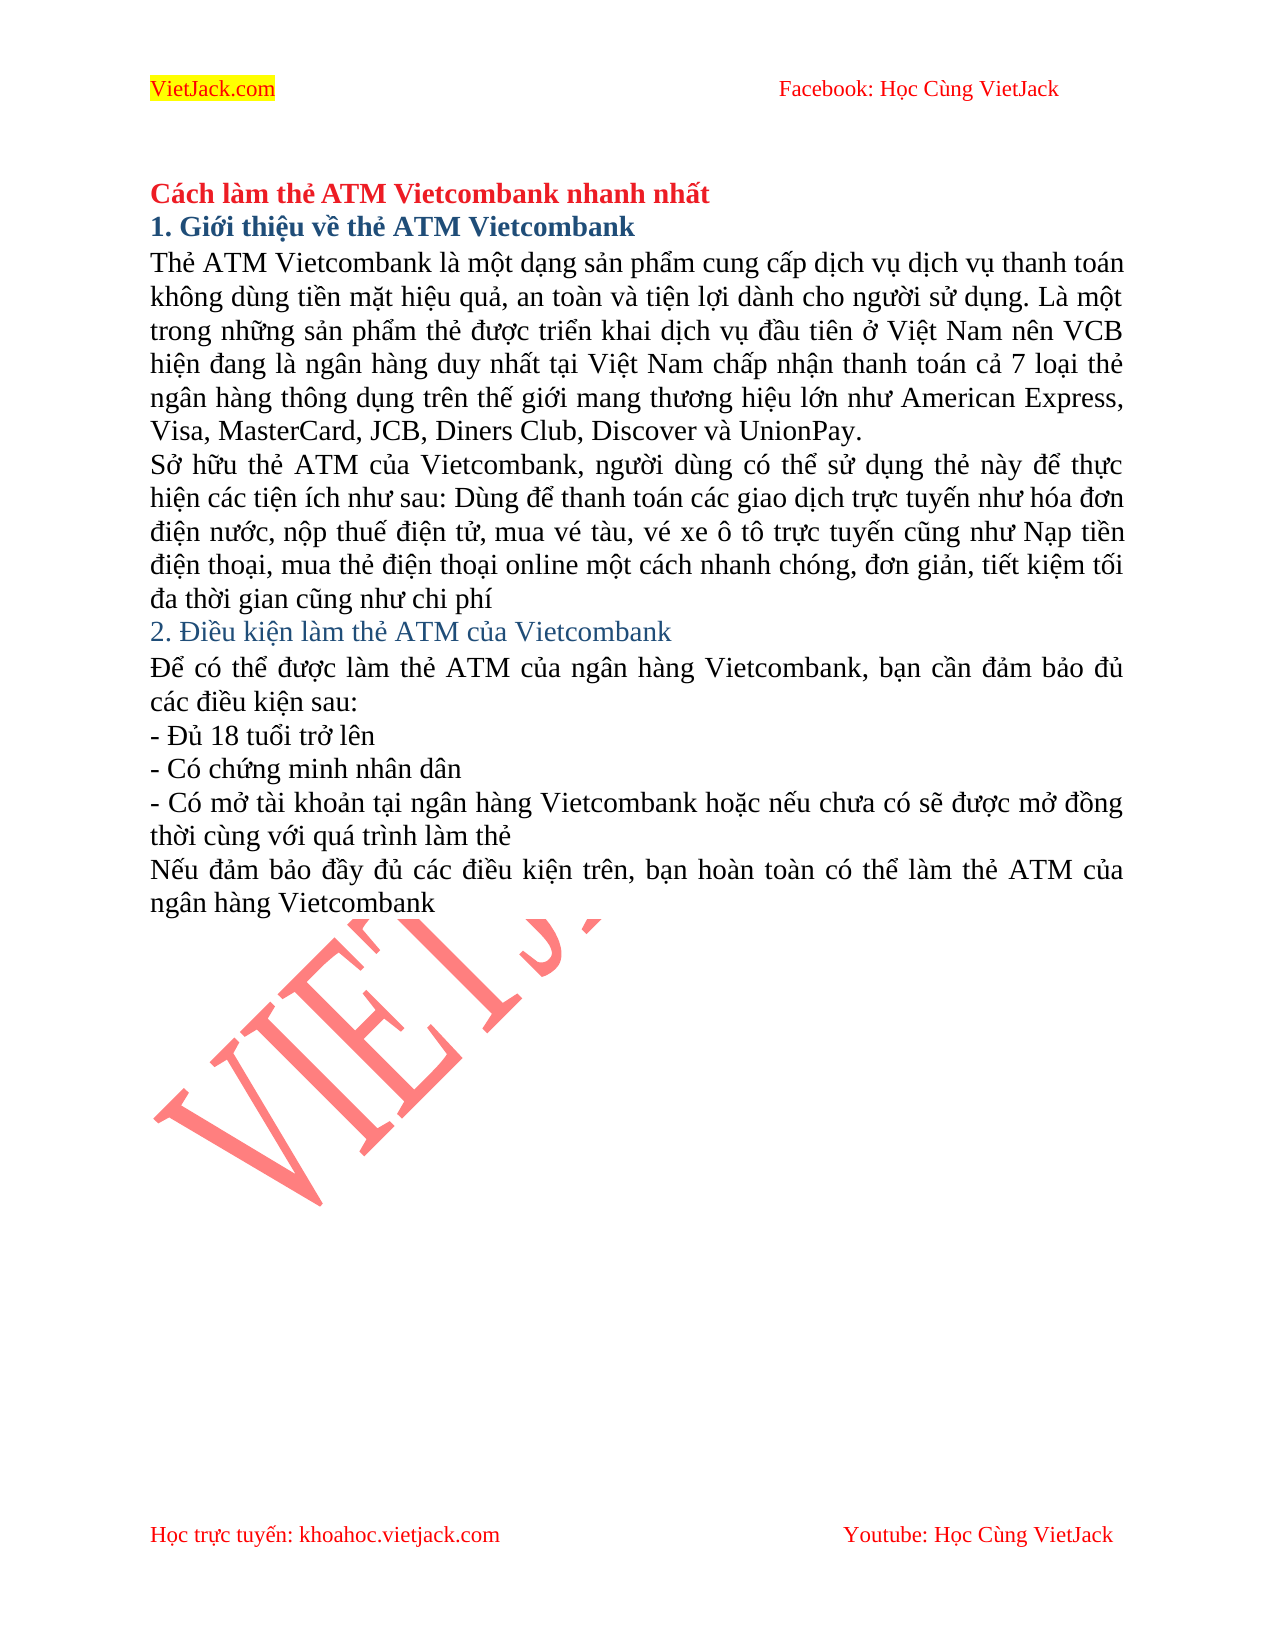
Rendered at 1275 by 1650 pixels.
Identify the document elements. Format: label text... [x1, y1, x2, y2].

text Cách làm thẻ ATM Vietcombank nhanh nhất [150, 150, 1125, 209]
subtitle 2. Điều kiện làm thẻ ATM của Vietcombank [150, 614, 1125, 648]
text Sở hữu thẻ ATM của Vietcombank, người dùng có thể sử dụng thẻ này để thực hiện các tiện ích như sau: Dùng để thanh toán các giao dịch trực tuyến như hóa đơn điện nước, nộp thuế điện tử, mua vé tàu, vé xe ô tô trực tuyến cũng như Nạp tiền điện thoại, mua thẻ điện thoại online một cách nhanh chóng, đơn giản, tiết kiệm tối đa thời gian cũng như chi phí [150, 447, 1125, 614]
text Thẻ ATM Vietcombank là một dạng sản phẩm cung cấp dịch vụ dịch vụ thanh toán không dùng tiền mặt hiệu quả, an toàn và tiện lợi dành cho người sử dụng. Là một trong những sản phẩm thẻ được triển khai dịch vụ đầu tiên ở Việt Nam nên VCB hiện đang là ngân hàng duy nhất tại Việt Nam chấp nhận thanh toán cả 7 loại thẻ ngân hàng thông dụng trên thế giới mang thương hiệu lớn như American Express, Visa, MasterCard, JCB, Diners Club, Discover và UnionPay. [150, 246, 1125, 447]
text Để có thể được làm thẻ ATM của ngân hàng Vietcombank, bạn cần đảm bảo đủ các điều kiện sau: [150, 651, 1125, 718]
text - Có mở tài khoản tại ngân hàng Vietcombank hoặc nếu chưa có sẽ được mở đồng thời cùng với quá trình làm thẻ [150, 785, 1125, 852]
text Nếu đảm bảo đầy đủ các điều kiện trên, bạn hoàn toàn có thể làm thẻ ATM của ngân hàng Vietcombank [150, 852, 1125, 919]
subtitle 1. Giới thiệu về thẻ ATM Vietcombank [150, 209, 1125, 243]
text - Có chứng minh nhân dân [150, 751, 1125, 785]
text - Đủ 18 tuổi trở lên [150, 718, 1125, 751]
